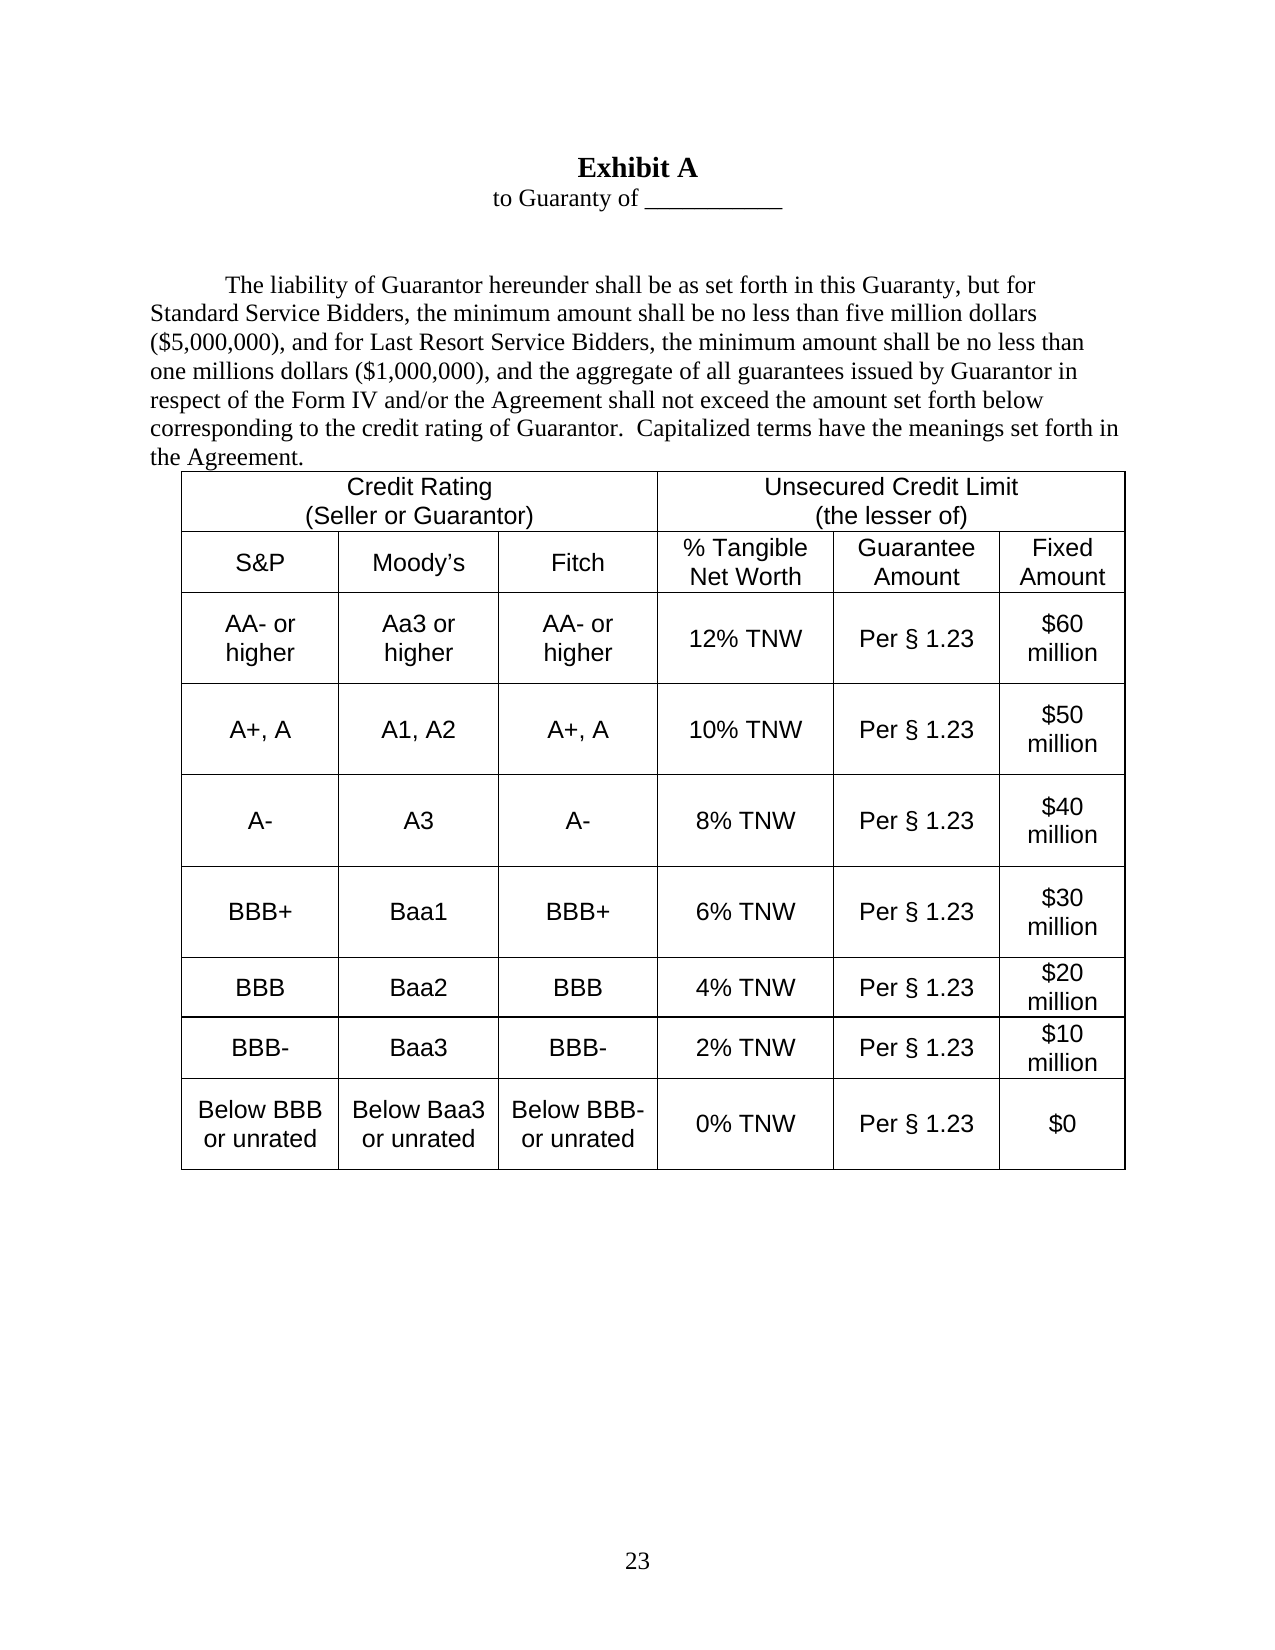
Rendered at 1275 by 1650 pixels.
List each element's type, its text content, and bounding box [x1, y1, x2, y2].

table_cell Guarantee Amount [834, 532, 999, 592]
table_cell Per § 1.23 [834, 684, 999, 774]
table_cell Baa3 [339, 1018, 498, 1078]
table_cell A1, A2 [339, 684, 498, 774]
table_cell BBB+ [182, 867, 338, 957]
table_cell Per § 1.23 [834, 775, 999, 866]
table_cell Fixed Amount [1000, 532, 1124, 592]
table_cell A3 [339, 775, 498, 866]
text to Guaranty of ___________ [150, 183, 1125, 212]
table_cell $10 million [1000, 1018, 1124, 1078]
table_cell $0 [1000, 1079, 1124, 1169]
table_cell Baa1 [339, 867, 498, 957]
table_cell BBB+ [499, 867, 657, 957]
table_cell BBB [499, 958, 657, 1016]
table_cell $30 million [1000, 867, 1124, 957]
table_cell 0% TNW [658, 1079, 833, 1169]
table_cell $40 million [1000, 775, 1124, 866]
table_cell A+, A [182, 684, 338, 774]
table_cell A+, A [499, 684, 657, 774]
table_cell BBB [182, 958, 338, 1016]
table_cell Moody’s [339, 532, 498, 592]
table_header Unsecured Credit Limit (the lesser of) [658, 472, 1124, 531]
table_cell % Tangible Net Worth [658, 532, 833, 592]
table_cell $50 million [1000, 684, 1124, 774]
table_cell Below BBB or unrated [182, 1079, 338, 1169]
table_cell Per § 1.23 [834, 1079, 999, 1169]
table_cell Below Baa3 or unrated [339, 1079, 498, 1169]
table_cell $60 million [1000, 593, 1124, 683]
text Exhibit A [150, 150, 1125, 183]
table_cell Per § 1.23 [834, 867, 999, 957]
table_header Credit Rating (Seller or Guarantor) [182, 472, 657, 531]
table_cell AA- or higher [182, 593, 338, 683]
table_cell Per § 1.23 [834, 593, 999, 683]
table_cell $20 million [1000, 958, 1124, 1016]
table_cell 8% TNW [658, 775, 833, 866]
table_cell Below BBB- or unrated [499, 1079, 657, 1169]
table_cell 2% TNW [658, 1018, 833, 1078]
table_cell A- [499, 775, 657, 866]
table_cell Per § 1.23 [834, 1018, 999, 1078]
text The liability of Guarantor hereunder shall be as set forth in this Guaranty, but for Standard Service Bidders, the minimum amount shall be no less than five million dollars ($5,000,000), and for Last Resort Service Bidders, the minimum amount shall be no less than one millions dollars ($1,000,000), and the aggregate of all guarantees issued by Guarantor in respect of the Form IV and/or the Agreement shall not exceed the amount set forth below corresponding to the credit rating of Guarantor. Capitalized terms have the meanings set forth in the Agreement. [150, 270, 1125, 471]
table_cell A- [182, 775, 338, 866]
table_cell 12% TNW [658, 593, 833, 683]
table_cell BBB- [499, 1018, 657, 1078]
table_cell 10% TNW [658, 684, 833, 774]
table_cell Baa2 [339, 958, 498, 1016]
table_cell AA- or higher [499, 593, 657, 683]
table_cell Aa3 or higher [339, 593, 498, 683]
table_cell Fitch [499, 532, 657, 592]
table_cell 4% TNW [658, 958, 833, 1016]
table_cell S&P [182, 532, 338, 592]
table_cell BBB- [182, 1018, 338, 1078]
table_cell 6% TNW [658, 867, 833, 957]
table_cell Per § 1.23 [834, 958, 999, 1016]
